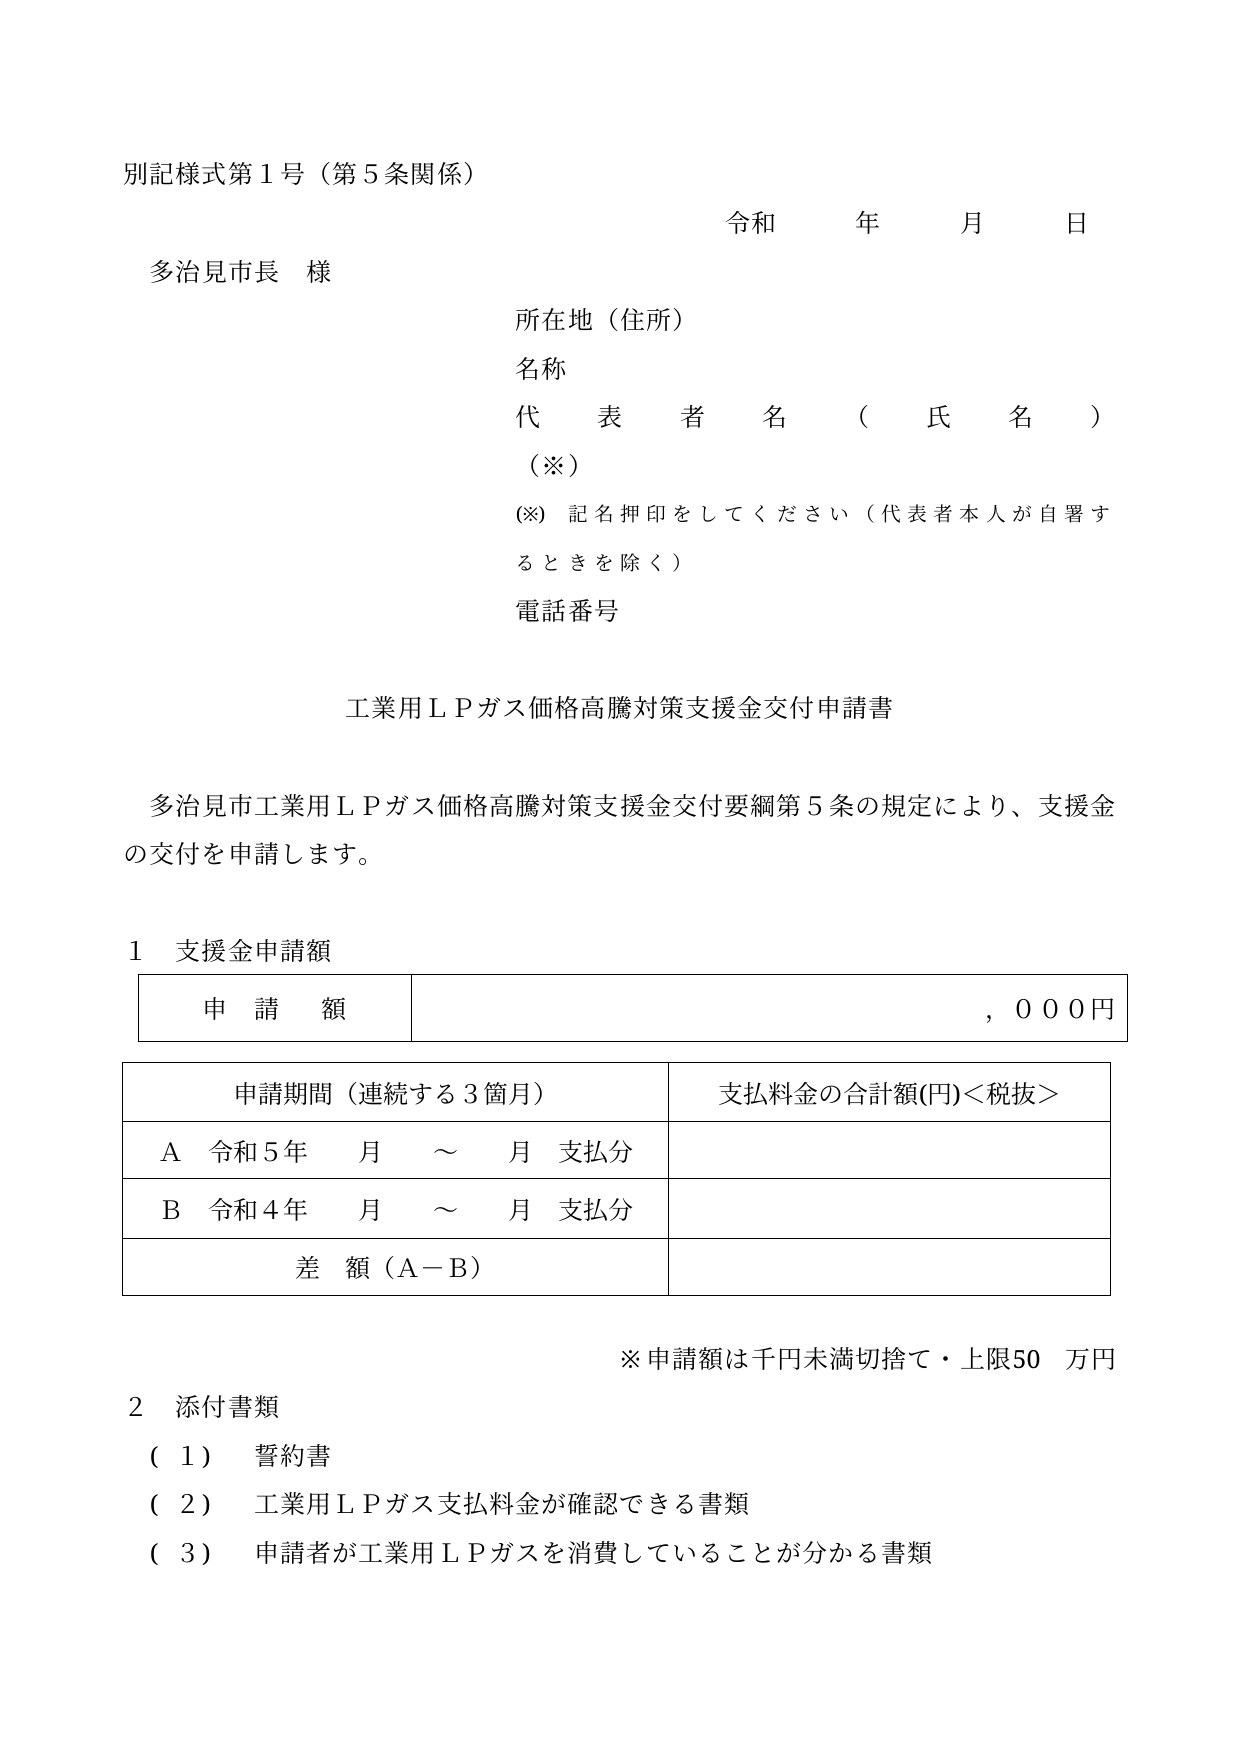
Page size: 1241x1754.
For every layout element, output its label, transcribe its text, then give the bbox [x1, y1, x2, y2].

text 電話番号 [516, 586, 1117, 634]
table_cell [669, 1179, 1110, 1237]
table_cell [669, 1239, 1110, 1294]
text 所在地（住所） [516, 294, 1117, 343]
text 別記様式第１号（第５条関係） [123, 149, 1117, 197]
table_header ，０００円 [412, 975, 1127, 1041]
text (２) 工業用ＬＰガス支払料金が確認できる書類 [149, 1479, 1117, 1527]
text 多治見市長 様 [149, 246, 1117, 294]
table_header 申請額 [139, 975, 411, 1041]
table_cell 差 額（Ａ－Ｂ） [123, 1239, 668, 1294]
text (１) 誓約書 [149, 1430, 1117, 1479]
text 令和 年 月 日 [123, 197, 1091, 246]
text 多治見市工業用ＬＰガス価格高騰対策支援金交付要綱第５条の規定により、支援金の交付を申請します。 [123, 780, 1117, 877]
text 工業用ＬＰガス価格高騰対策支援金交付申請書 [123, 683, 1117, 731]
text １ 支援金申請額 [123, 926, 1117, 974]
text (３) 申請者が工業用ＬＰガスを消費していることが分かる書類 [149, 1527, 1117, 1576]
text 代表者名（氏名） （※） [516, 392, 1117, 489]
table_cell [669, 1122, 1110, 1178]
table_cell Ｂ 令和４年 月 ～ 月 支払分 [123, 1179, 668, 1237]
text (※)記名押印をしてください（代表者本人が自署するときを除く） [516, 489, 1117, 586]
table_header 支払料金の合計額(円)＜税抜＞ [669, 1063, 1110, 1121]
text ※申請額は千円未満切捨て・上限50万円 [123, 1042, 1117, 1382]
text ２ 添付書類 [123, 1382, 1117, 1430]
table_header 申請期間（連続する３箇月） [123, 1063, 668, 1121]
table_cell Ａ 令和５年 月 ～ 月 支払分 [123, 1122, 668, 1178]
text 名称 [516, 343, 1117, 392]
